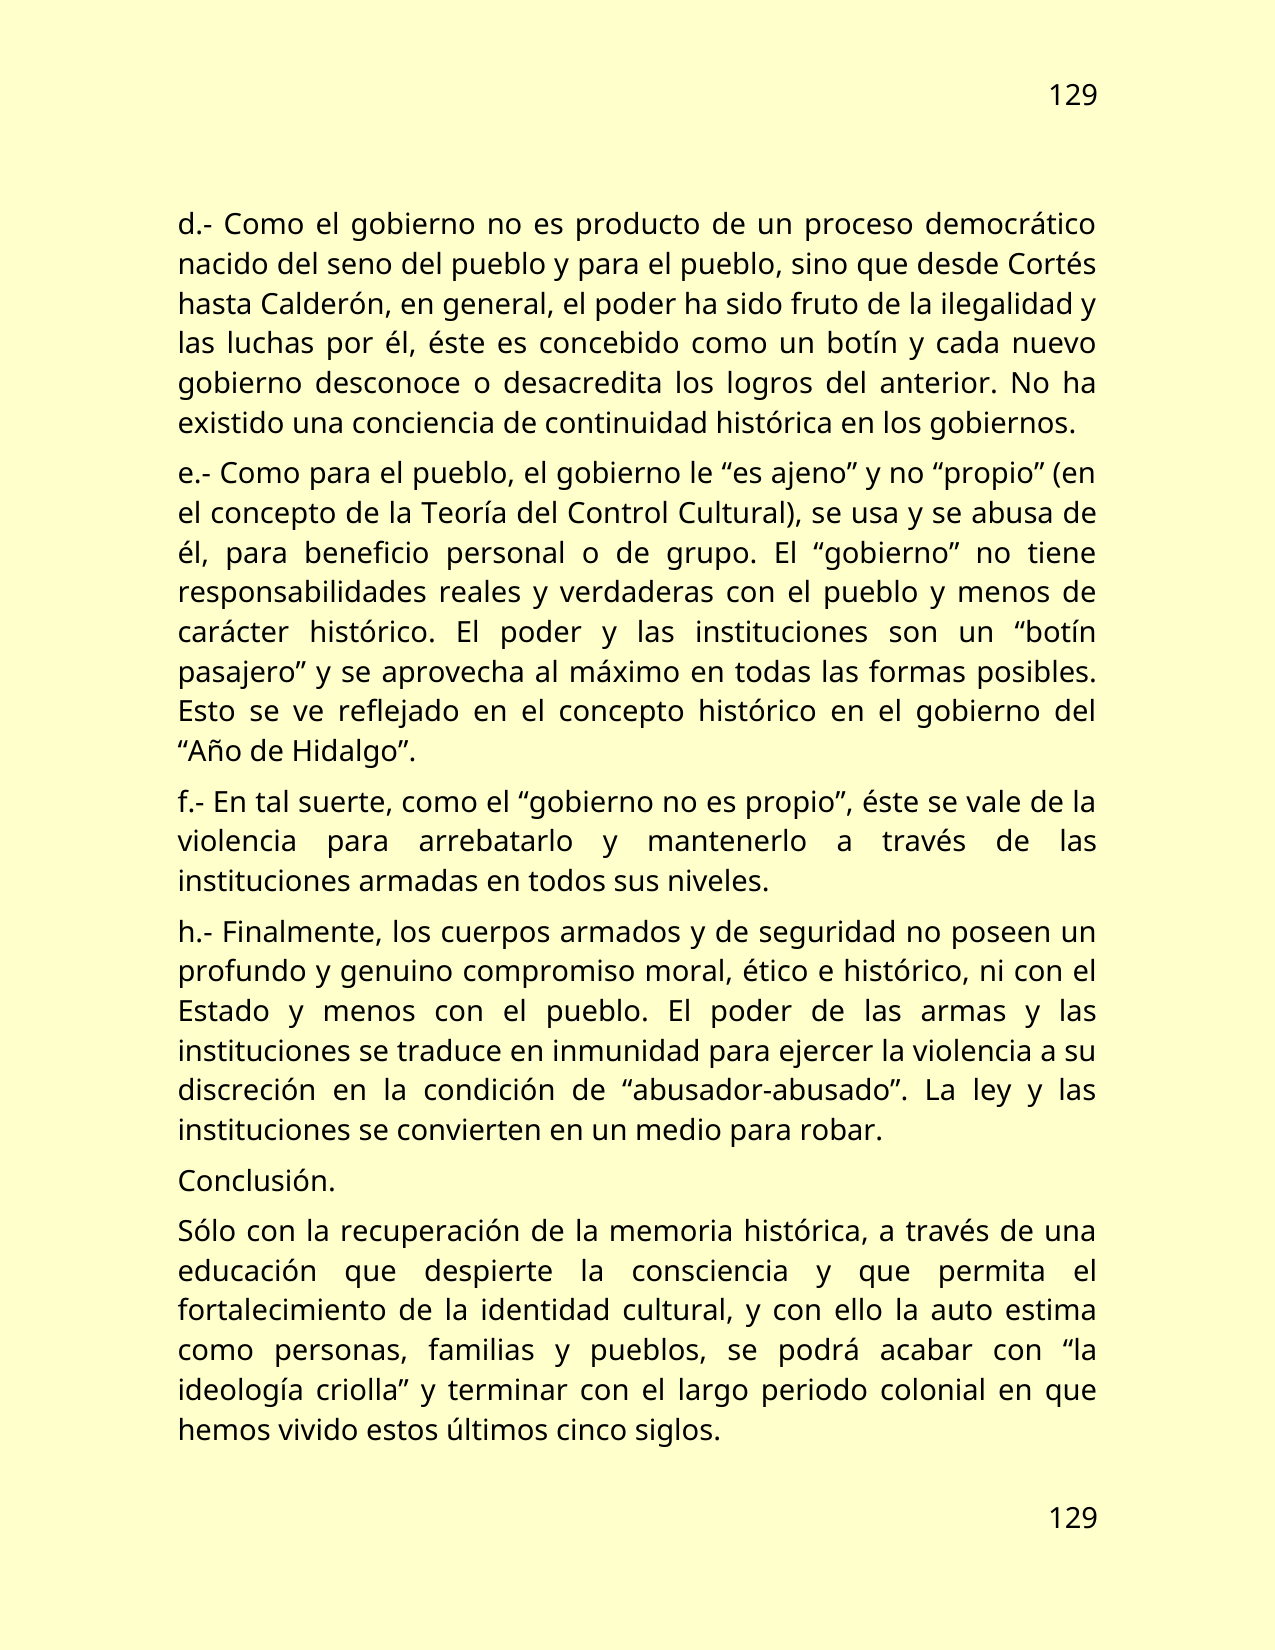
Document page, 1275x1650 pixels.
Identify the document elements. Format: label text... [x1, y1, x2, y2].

text h.- Finalmente, los cuerpos armados y de seguridad no poseen un profundo y genuino compromiso moral, ético e histórico, ni con el Estado y menos con el pueblo. El poder de las armas y las instituciones se traduce en inmunidad para ejercer la violencia a su discreción en la condición de “abusador-abusado”. La ley y las instituciones se convierten en un medio para robar. [177, 911, 1098, 1149]
text Conclusión. [177, 1160, 1098, 1199]
text d.- Como el gobierno no es producto de un proceso democrático nacido del seno del pueblo y para el pueblo, sino que desde Cortés hasta Calderón, en general, el poder ha sido fruto de la ilegalidad y las luchas por él, éste es concebido como un botín y cada nuevo gobierno desconoce o desacredita los logros del anterior. No ha existido una conciencia de continuidad histórica en los gobiernos. [177, 204, 1098, 442]
text e.- Como para el pueblo, el gobierno le “es ajeno” y no “propio” (en el concepto de la Teoría del Control Cultural), se usa y se abusa de él, para beneficio personal o de grupo. El “gobierno” no tiene responsabilidades reales y verdaderas con el pueblo y menos de carácter histórico. El poder y las instituciones son un “botín pasajero” y se aprovecha al máximo en todas las formas posibles. Esto se ve reflejado en el concepto histórico en el gobierno del “Año de Hidalgo”. [177, 453, 1098, 770]
text f.- En tal suerte, como el “gobierno no es propio”, éste se vale de la violencia para arrebatarlo y mantenerlo a través de las instituciones armadas en todos sus niveles. [177, 781, 1098, 900]
text Sólo con la recuperación de la memoria histórica, a través de una educación que despierte la consciencia y que permita el fortalecimiento de la identidad cultural, y con ello la auto estima como personas, familias y pueblos, se podrá acabar con “la ideología criolla” y terminar con el largo periodo colonial en que hemos vivido estos últimos cinco siglos. [177, 1210, 1098, 1448]
